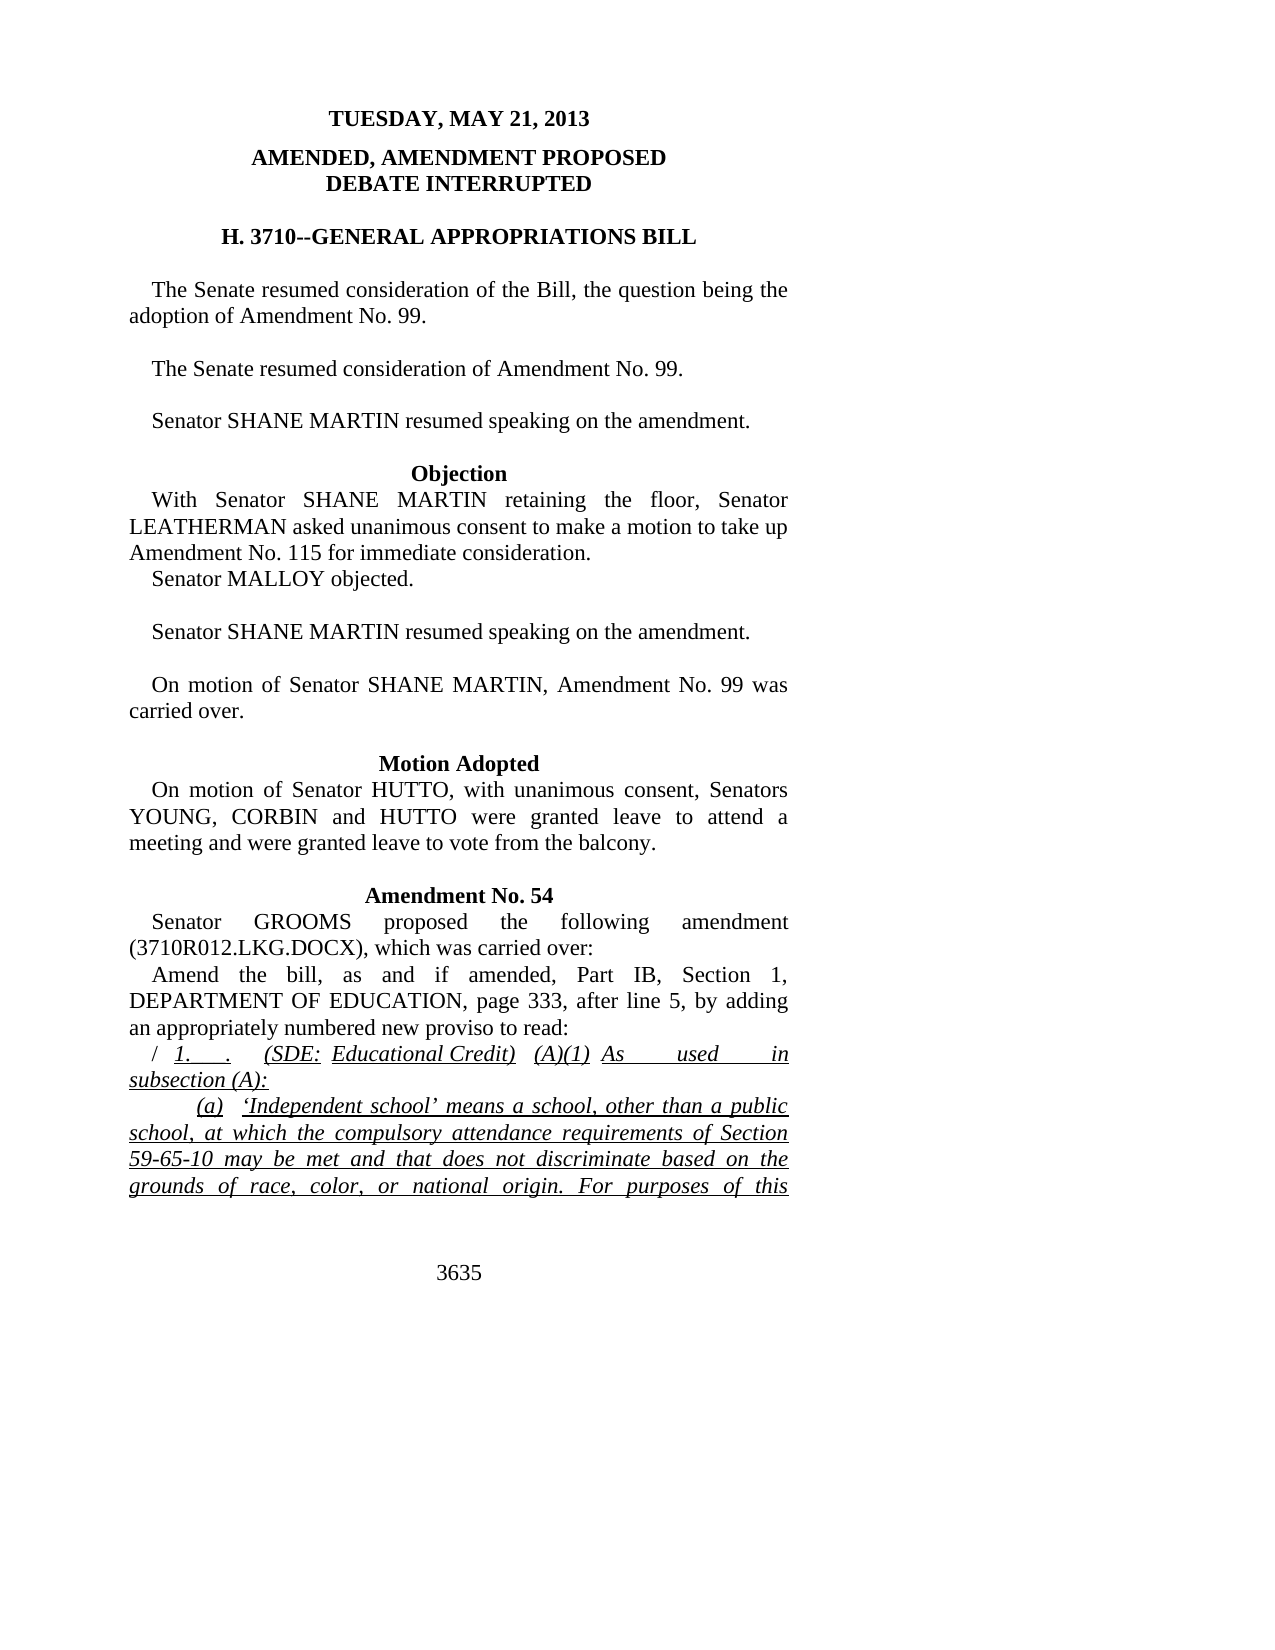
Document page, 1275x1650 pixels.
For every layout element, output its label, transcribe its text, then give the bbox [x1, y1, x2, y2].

text H. 3710--GENERAL APPROPRIATIONS BILL [129, 223, 789, 249]
text Senator SHANE MARTIN resumed speaking on the amendment. [129, 618, 789, 644]
text DEBATE INTERRUPTED [129, 170, 789, 197]
text Objection [129, 460, 789, 486]
text Motion Adopted [129, 750, 789, 776]
text Amend the bill, as and if amended, Part IB, Section 1, DEPARTMENT OF EDUCATION, page 333, after line 5, by adding an appropriately numbered new proviso to read: [129, 961, 789, 1040]
text Amendment No. 54 [129, 882, 789, 908]
text On motion of Senator HUTTO, with unanimous consent, Senators YOUNG, CORBIN and HUTTO were granted leave to attend a meeting and were granted leave to vote from the balcony. [129, 776, 789, 855]
text With Senator SHANE MARTIN retaining the floor, Senator LEATHERMAN asked unanimous consent to make a motion to take up Amendment No. 115 for immediate consideration. [129, 486, 789, 566]
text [129, 1169, 789, 1195]
text AMENDED, AMENDMENT PROPOSED [129, 144, 789, 170]
text / 1.___. (SDE: Educational Credit) (A)(1) As used in subsection (A): [129, 1040, 789, 1093]
text The Senate resumed consideration of the Bill, the question being the adoption of Amendment No. 99. [129, 276, 789, 328]
text Senator MALLOY objected. [129, 566, 789, 592]
text On motion of Senator SHANE MARTIN, Amendment No. 99 was carried over. [129, 671, 789, 724]
text Senator SHANE MARTIN resumed speaking on the amendment. [129, 407, 789, 434]
text Senator GROOMS proposed the following amendment (3710R012.LKG.DOCX), which was carried over: [129, 908, 789, 961]
text The Senate resumed consideration of Amendment No. 99. [129, 355, 789, 381]
